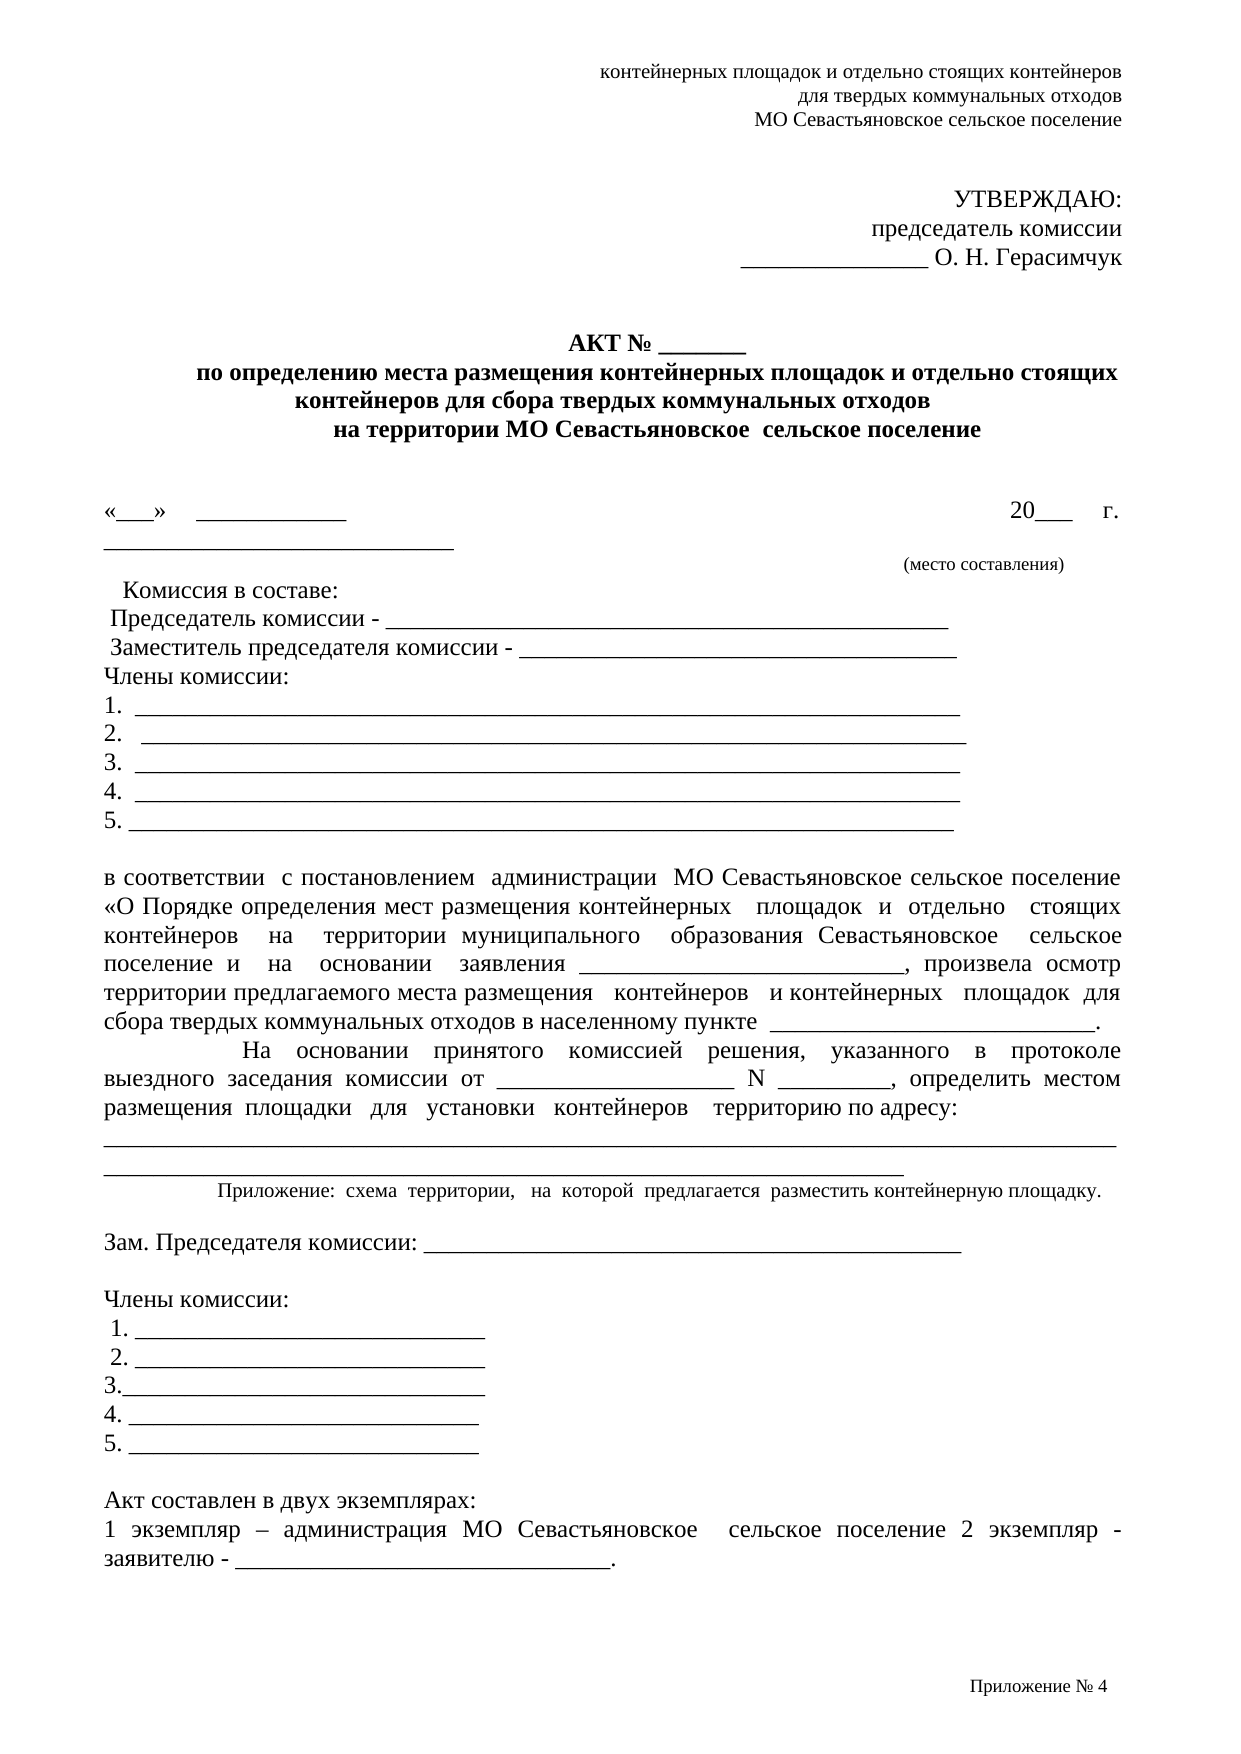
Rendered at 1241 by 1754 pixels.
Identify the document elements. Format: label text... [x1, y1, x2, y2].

text 3._____________________________ [103, 1370, 1122, 1399]
text (место составления) [103, 553, 1122, 575]
text 5. __________________________________________________________________ [103, 805, 1122, 833]
text 2. ____________________________ [103, 1342, 1122, 1370]
text Комиссия в составе: [103, 575, 1122, 603]
text по определению места размещения контейнерных площадок и отдельно стоящих контейнеров для сбора твердых коммунальных отходов [103, 357, 1122, 414]
text АКТ № _______ [103, 328, 1122, 357]
text На основании принятого комиссией решения, указанного в протоколе выездного заседания комиссии от ___________________ N _________, определить местом размещения площадки для установки контейнеров территорию по адресу: [103, 1035, 1122, 1121]
text 4. ____________________________ [103, 1399, 1122, 1428]
text Члены комиссии: [103, 661, 1122, 690]
text 1 экземпляр – администрация МО Севастьяновское сельское поселение 2 экземпляр - заявителю - ______________________________. [103, 1514, 1122, 1572]
text «___» ____________ 20___ г. ____________________________ [103, 496, 1122, 553]
text 1. __________________________________________________________________ [103, 690, 1122, 718]
text _______________ О. Н. Герасимчук [103, 242, 1122, 270]
text УТВЕРЖДАЮ: [103, 184, 1122, 213]
text Председатель комиссии - _____________________________________________ [103, 603, 1122, 632]
text 1. ____________________________ [103, 1313, 1122, 1342]
text контейнерных площадок и отдельно стоящих контейнеров [103, 59, 1122, 83]
text на территории МО Севастьяновское сельское поселение [103, 414, 1122, 443]
text для твердых коммунальных отходов [103, 83, 1122, 107]
text 3. __________________________________________________________________ [103, 747, 1122, 776]
text в соответствии с постановлением администрации МО Севастьяновское сельское поселение «О Порядке определения мест размещения контейнерных площадок и отдельно стоящих контейнеров на территории муниципального образования Севастьяновское сельское поселение и на основании заявления __________________________, произвела осмотр территории предлагаемого места размещения контейнеров и контейнерных площадок для сбора твердых коммунальных отходов в населенному пункте __________________________. [103, 862, 1122, 1035]
text МО Севастьяновское сельское поселение [103, 107, 1122, 131]
text Акт составлен в двух экземплярах: [103, 1485, 1122, 1514]
text Приложение № 4 [103, 1674, 1107, 1696]
text председатель комиссии [103, 213, 1122, 242]
text 2. __________________________________________________________________ [103, 718, 1122, 747]
text 4. __________________________________________________________________ [103, 776, 1122, 805]
text Зам. Председателя комиссии: ___________________________________________ [103, 1227, 1122, 1255]
text Члены комиссии: [103, 1284, 1122, 1313]
text Приложение: схема территории, на которой предлагается разместить контейнерную площадку. [103, 1178, 1122, 1202]
text _________________________________________________________________________________________________________________________________________________ [103, 1121, 1122, 1178]
text 5. ____________________________ [103, 1428, 1122, 1457]
text Заместитель председателя комиссии - ___________________________________ [103, 632, 1122, 661]
